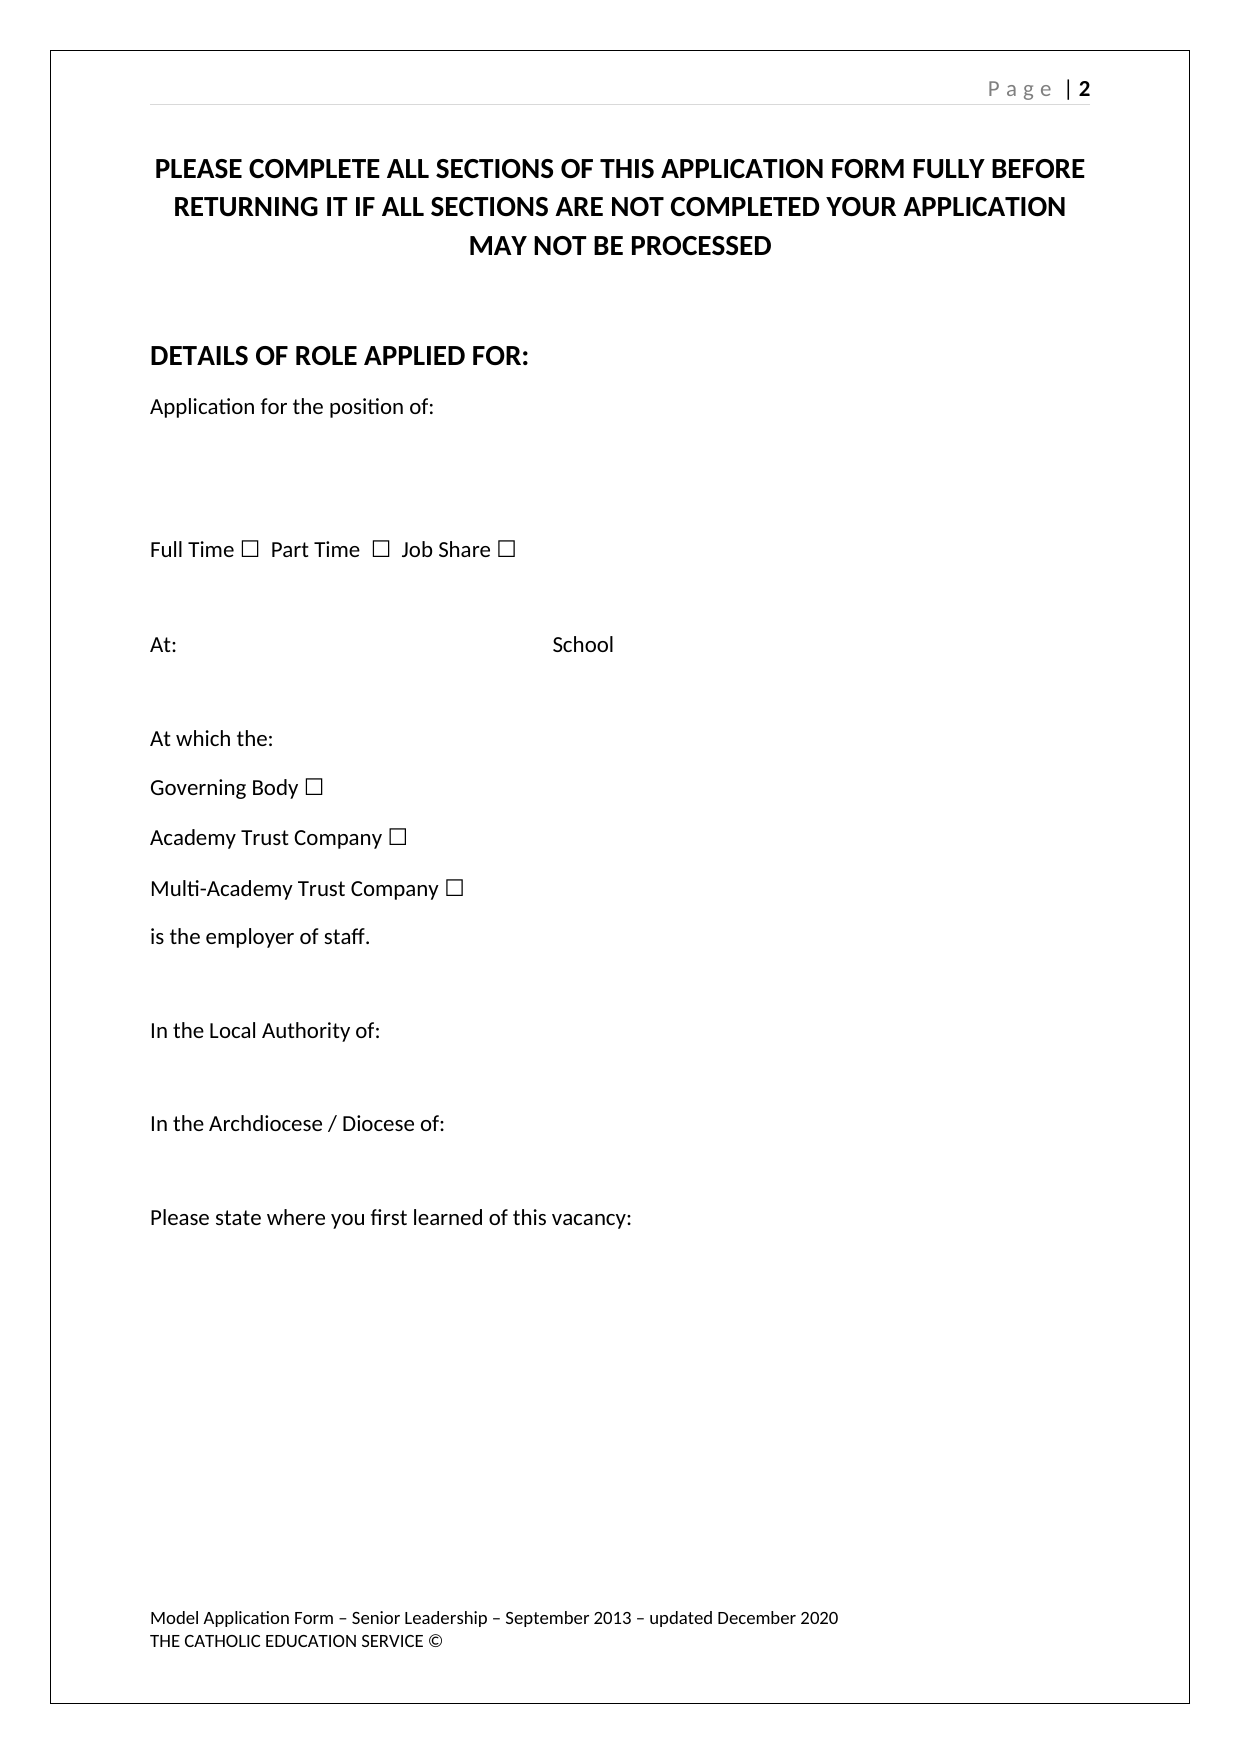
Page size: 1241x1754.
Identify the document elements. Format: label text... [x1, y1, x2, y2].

text PLEASE COMPLETE ALL SECTIONS OF THIS APPLICATION FORM FULLY BEFORE RETURNING IT IF ALL SECTIONS ARE NOT COMPLETED YOUR APPLICATION MAY NOT BE PROCESSED [150, 150, 1090, 262]
text Multi-Academy Trust Company [150, 872, 1090, 903]
text DETAILS OF ROLE APPLIED FOR: [150, 337, 1090, 373]
text Full Time Part Time Job Share [150, 533, 1090, 564]
text At: School [150, 630, 1090, 658]
text At which the: [150, 724, 1090, 752]
text Academy Trust Company [150, 821, 1090, 852]
text Application for the position of: [150, 392, 1090, 420]
text Please state where you first learned of this vacancy: [150, 1203, 1090, 1231]
text is the employer of staff. [150, 922, 1090, 950]
text In the Local Authority of: [150, 1016, 1090, 1044]
text Governing Body [150, 771, 1090, 802]
text In the Archdiocese / Diocese of: [150, 1109, 1090, 1137]
